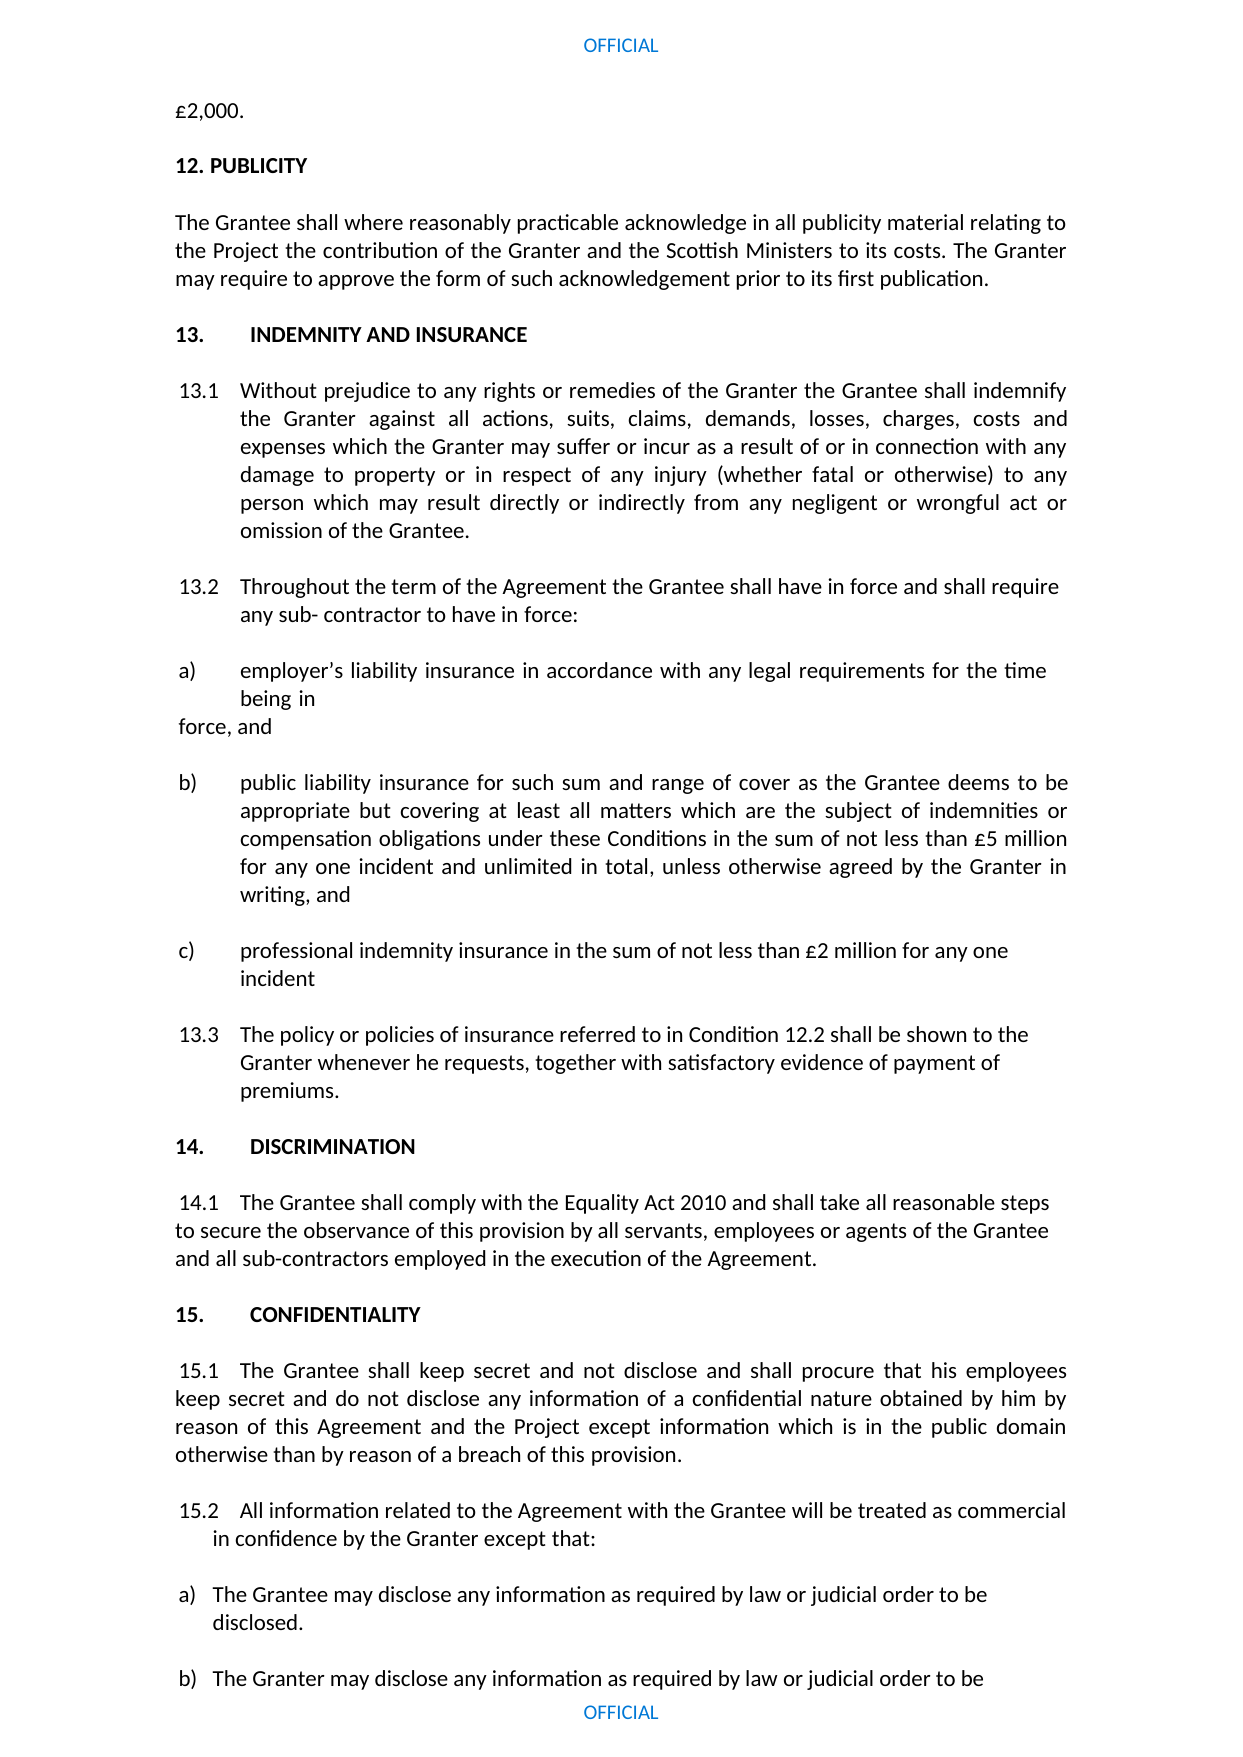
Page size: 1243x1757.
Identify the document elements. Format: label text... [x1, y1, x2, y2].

subtitle PUBLICITY [175, 152, 1080, 180]
list The Grantee shall keep secret and not disclose and shall procure that his employees keep secret and do not disclose any information of a confidential nature obtained by him by reason of this Agreement and the Project except information which is in the public domain otherwise than by reason of a breach of this provision. [175, 1356, 1068, 1468]
list public liability insurance for such sum and range of cover as the Grantee deems to be appropriate but covering at least all matters which are the subject of indemnities or compensation obligations under these Conditions in the sum of not less than £5 million for any one incident and unlimited in total, unless otherwise agreed by the Granter in writing, and [178, 768, 1068, 908]
list The policy or policies of insurance referred to in Condition 12.2 shall be shown to the Granter whenever he requests, together with satisfactory evidence of payment of premiums. [178, 1021, 1068, 1104]
list Without prejudice to any rights or remedies of the Granter the Grantee shall indemnify the Granter against all actions, suits, claims, demands, losses, charges, costs and expenses which the Granter may suffer or incur as a result of or in connection with any damage to property or in respect of any injury (whether fatal or otherwise) to any person which may result directly or indirectly from any negligent or wrongful act or omission of the Grantee. [178, 376, 1068, 544]
subtitle CONFIDENTIALITY [175, 1300, 1080, 1328]
list Throughout the term of the Agreement the Grantee shall have in force and shall require any sub- contractor to have in force: [178, 572, 1068, 628]
subtitle DISCRIMINATION [175, 1132, 1080, 1160]
text force, and [178, 712, 1080, 740]
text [175, 96, 1068, 124]
text The Grantee shall where reasonably practicable acknowledge in all publicity material relating to the Project the contribution of the Granter and the Scottish Ministers to its costs. The Granter may require to approve the form of such acknowledgement prior to its first publication. [175, 208, 1068, 292]
list employer’s liability insurance in accordance with any legal requirements for the time being in [178, 656, 1080, 712]
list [178, 1664, 1080, 1692]
subtitle INDEMNITY AND INSURANCE [175, 320, 1080, 348]
text 14.1 The Grantee shall comply with the Equality Act 2010 and shall take all reasonable steps to secure the observance of this provision by all servants, employees or agents of the Grantee and all sub-contractors employed in the execution of the Agreement. [175, 1188, 1068, 1272]
list professional indemnity insurance in the sum of not less than £2 million for any one incident [178, 936, 1080, 992]
list The Grantee may disclose any information as required by law or judicial order to be disclosed. [178, 1580, 1080, 1636]
list All information related to the Agreement with the Grantee will be treated as commercial in confidence by the Granter except that: [178, 1497, 1068, 1553]
